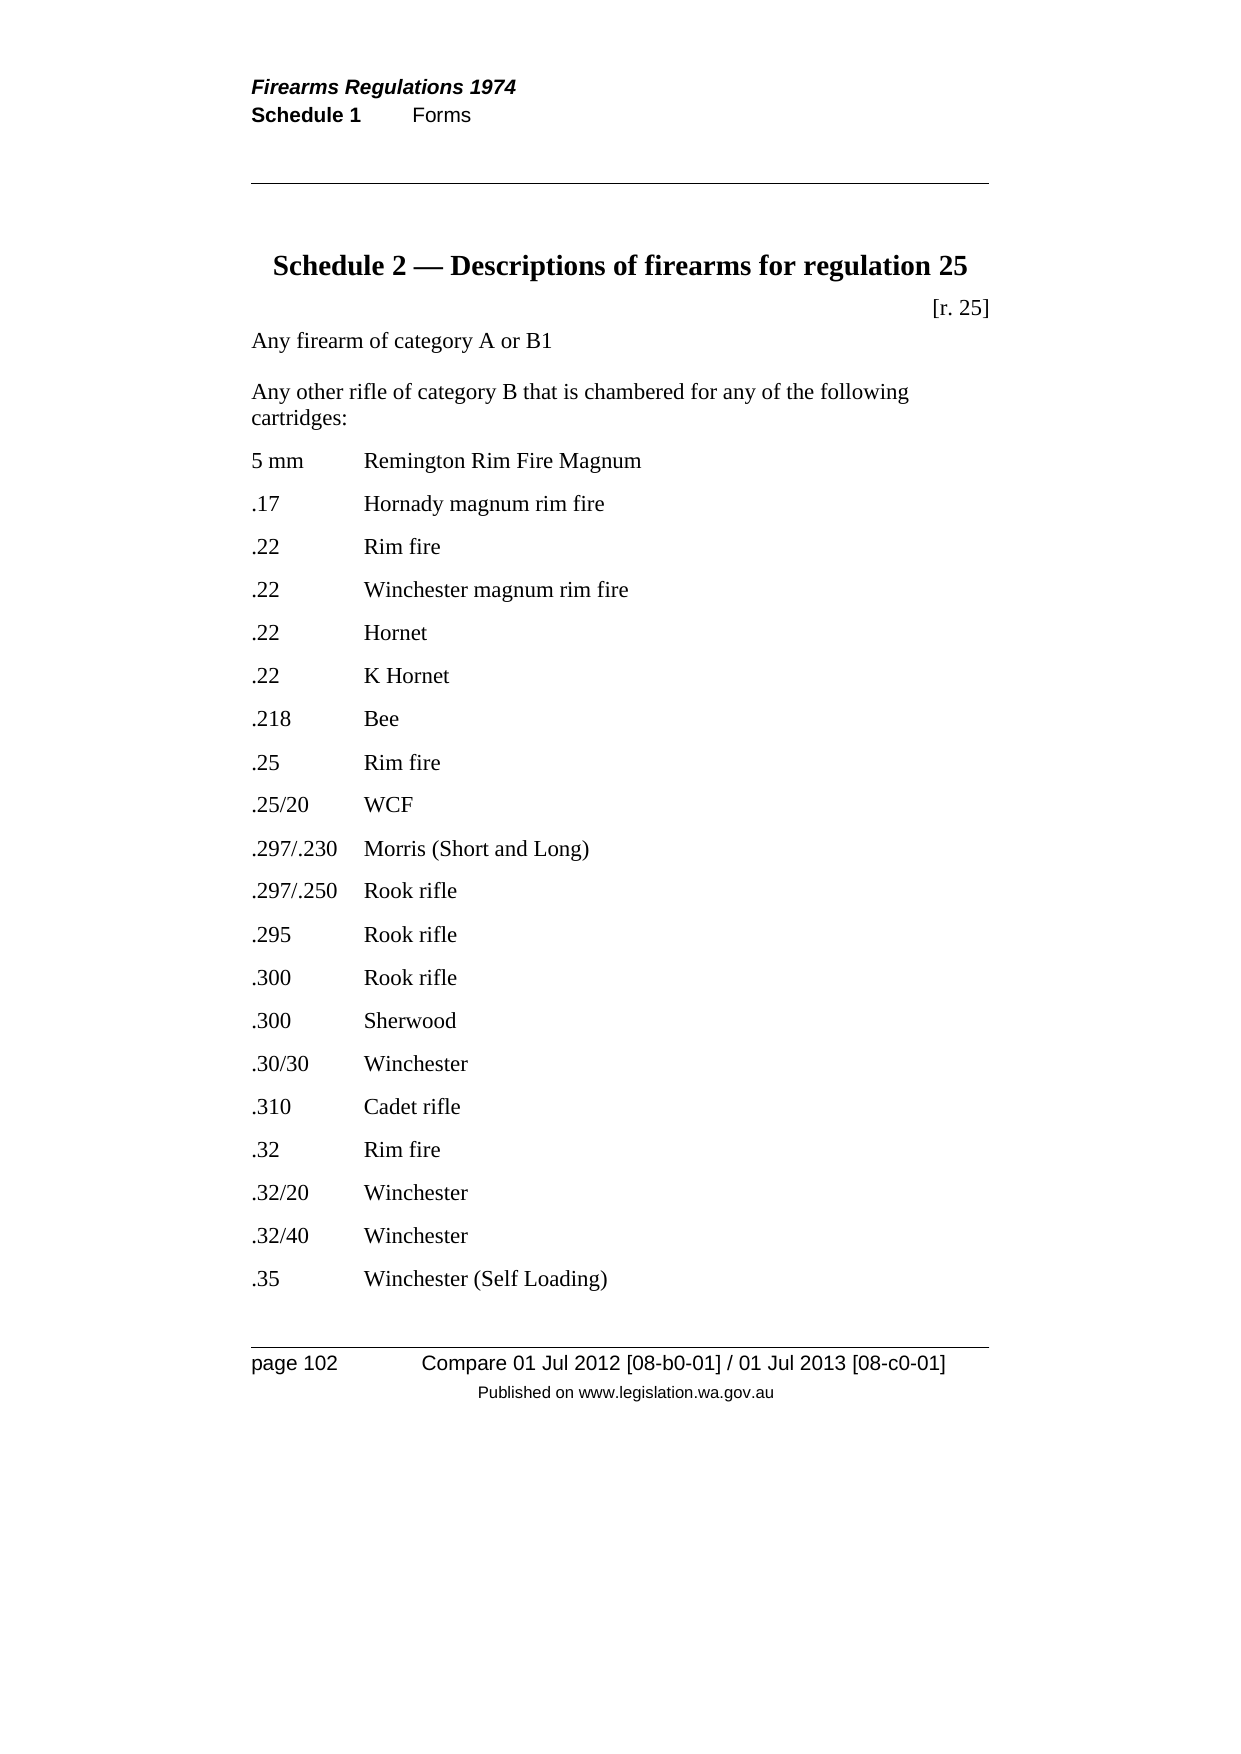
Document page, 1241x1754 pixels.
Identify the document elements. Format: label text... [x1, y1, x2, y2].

text .25 Rim fire [251, 748, 989, 775]
text .300 Rook rifle [251, 964, 989, 990]
text [r. 25] [251, 294, 989, 320]
text .310 Cadet rifle [251, 1093, 989, 1119]
text .25/20 WCF [251, 792, 989, 818]
text .22 Hornet [251, 619, 989, 646]
text .32 Rim fire [251, 1136, 989, 1162]
text .295 Rook rifle [251, 921, 989, 947]
text .32/40 [251, 1222, 989, 1248]
subtitle Schedule 2 — Descriptions of firearms for regulation 25 [251, 248, 989, 282]
text .297/.230 Morris (Short and Long) [251, 834, 989, 861]
text Any firearm of category A or B1 [251, 327, 989, 353]
text .22 magnum rim fire [251, 576, 989, 603]
text .35 (Self Loading) [251, 1265, 989, 1291]
text Any other rifle of category B that is chambered for any of the following cartridges: [251, 378, 989, 431]
text .32/20 [251, 1179, 989, 1205]
text .22 K Hornet [251, 662, 989, 689]
text .300 Sherwood [251, 1007, 989, 1033]
text 5 mm Remington Rim Fire Magnum [251, 447, 989, 474]
text .297/.250 Rook rifle [251, 878, 989, 904]
text .22 Rim fire [251, 533, 989, 560]
text .30/30 [251, 1050, 989, 1076]
text .17 Hornady magnum rim fire [251, 490, 989, 517]
text .218 Bee [251, 706, 989, 732]
